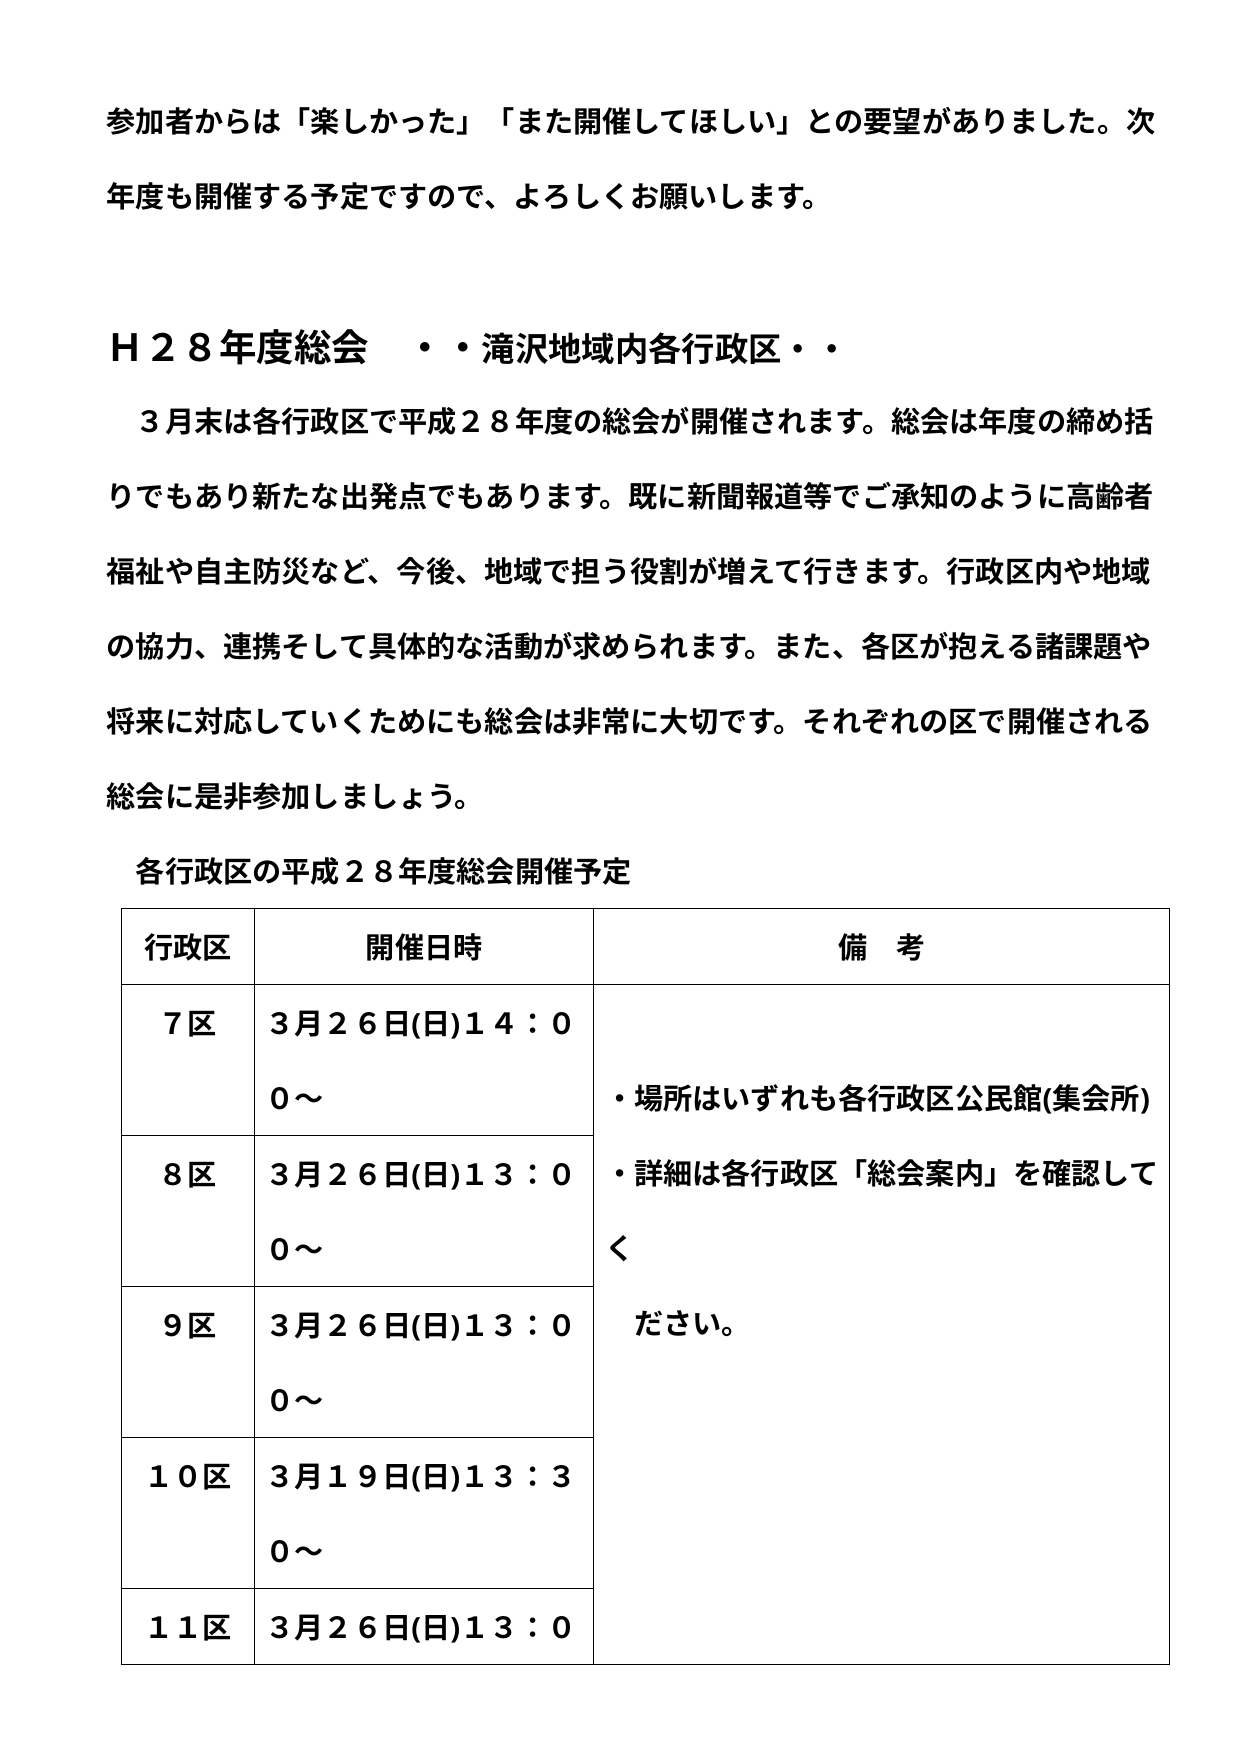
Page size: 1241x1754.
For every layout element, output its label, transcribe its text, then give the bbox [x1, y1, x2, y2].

table_cell １１区 [122, 1589, 254, 1664]
text 各行政区の平成２８年度総会開催予定 [106, 832, 1169, 907]
table_cell ・場所はいずれも各行政区公民館(集会所) ・詳細は各行政区「総会案内」を確認してく ださい。 [594, 985, 1169, 1664]
table_header 備 考 [594, 909, 1169, 983]
table_cell １０区 [122, 1438, 254, 1588]
table_cell ３月２６日(日)１３：００～ [255, 1287, 593, 1437]
text ３月末は各行政区で平成２８年度の総会が開催されます。総会は年度の締め括りでもあり新たな出発点でもあります。既に新聞報道等でご承知のように高齢者福祉や自主防災など、今後、地域で担う役割が増えて行きます。行政区内や地域の協力、連携そして具体的な活動が求められます。また、各区が抱える諸課題や将来に対応していくためにも総会は非常に大切です。それぞれの区で開催される総会に是非参加しましょう。 [106, 382, 1169, 832]
table_cell ９区 [122, 1287, 254, 1437]
table_cell ８区 [122, 1136, 254, 1286]
text Ｈ２８年度総会 ・・滝沢地域内各行政区・・ [106, 307, 1169, 382]
table_header 行政区 [122, 909, 254, 983]
table_cell ３月１９日(日)１３：３０～ [255, 1438, 593, 1588]
text 参加者からは「楽しかった」「また開催してほしい」との要望がありました。次年度も開催する予定ですので、よろしくお願いします。 [106, 82, 1169, 232]
table_cell ３月２６日(日)１４：００～ [255, 985, 593, 1134]
table_cell ７区 [122, 985, 254, 1134]
table_header 開催日時 [255, 909, 593, 983]
table_cell ３月２６日(日)１３：００～ [255, 1136, 593, 1286]
table_cell ３月２６日(日)１３：００～ [255, 1589, 593, 1664]
